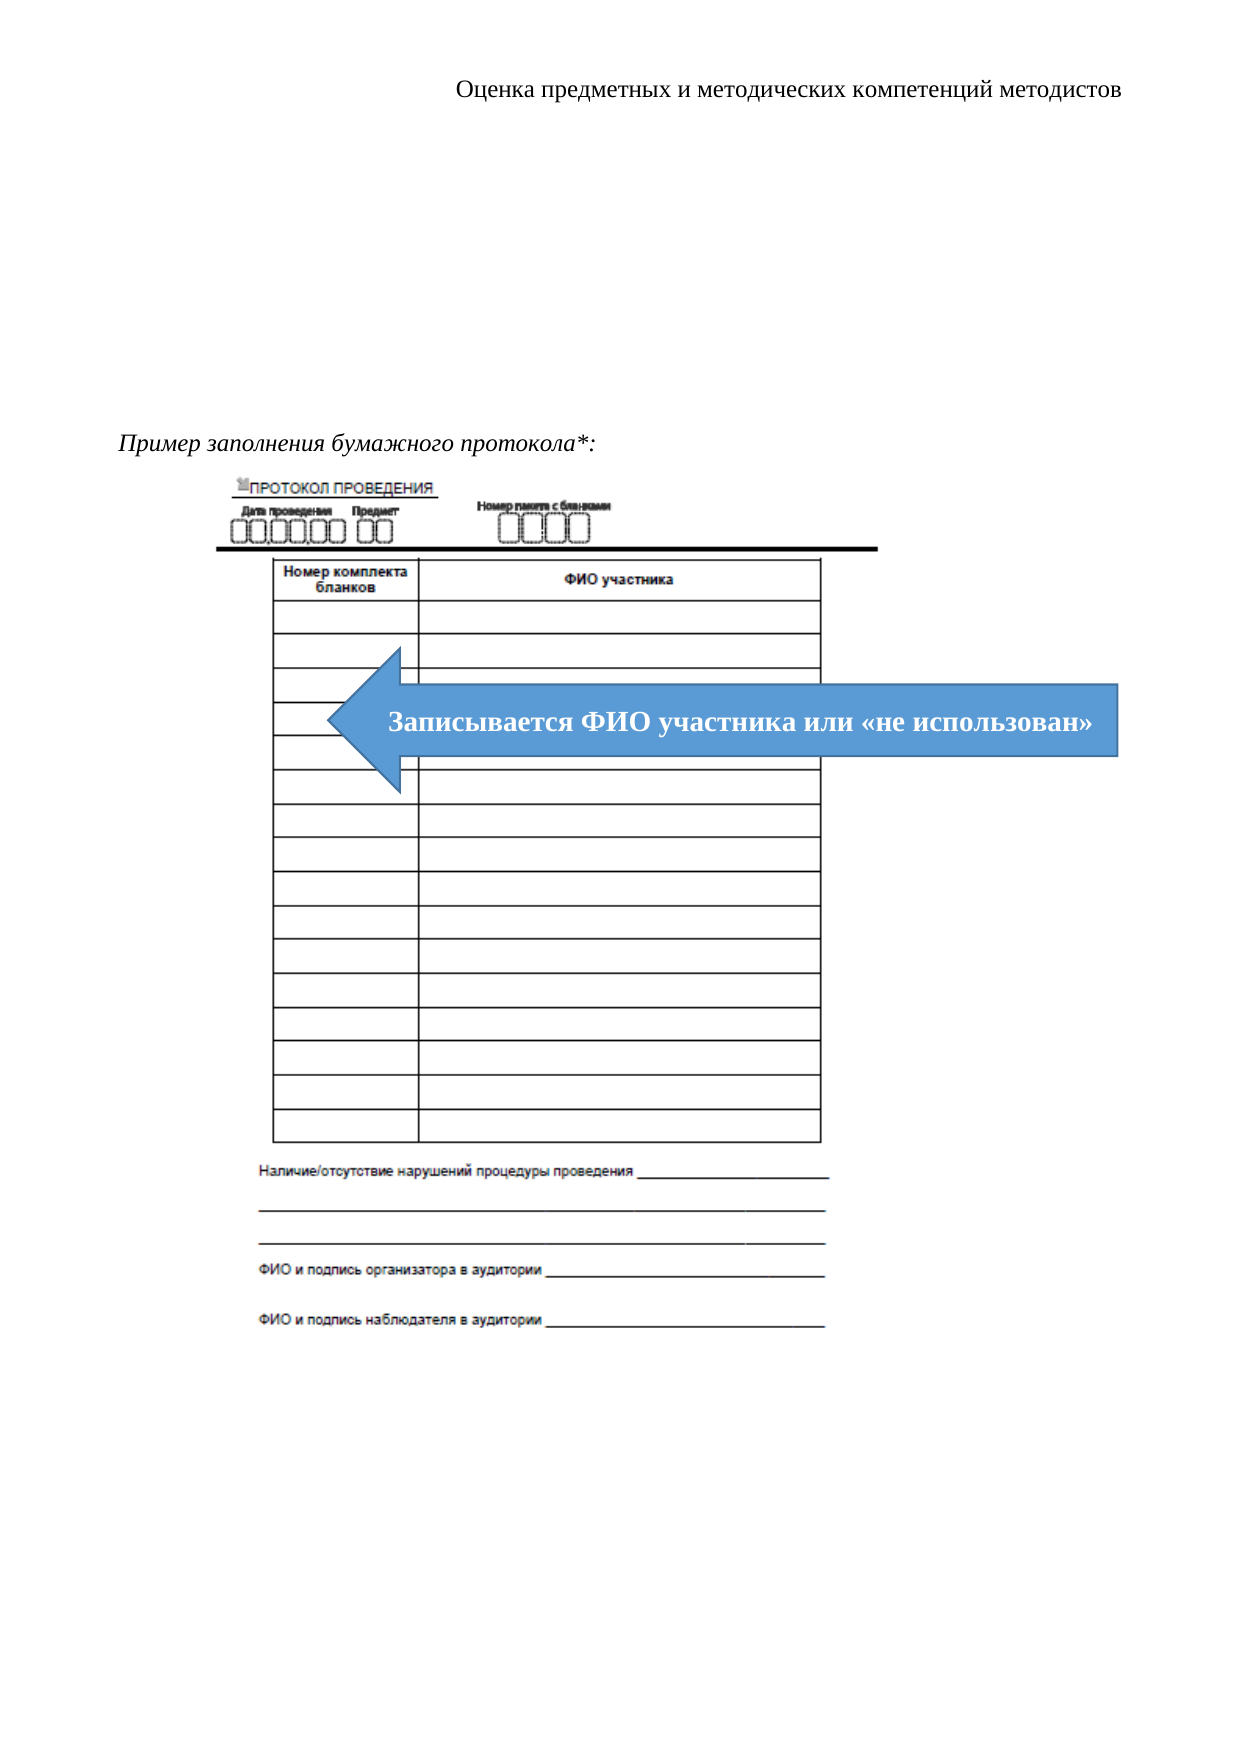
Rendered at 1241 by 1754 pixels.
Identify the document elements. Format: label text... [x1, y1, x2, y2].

list Пример заполнения бумажного протокола*: [118, 428, 1122, 457]
picture [193, 461, 900, 1389]
